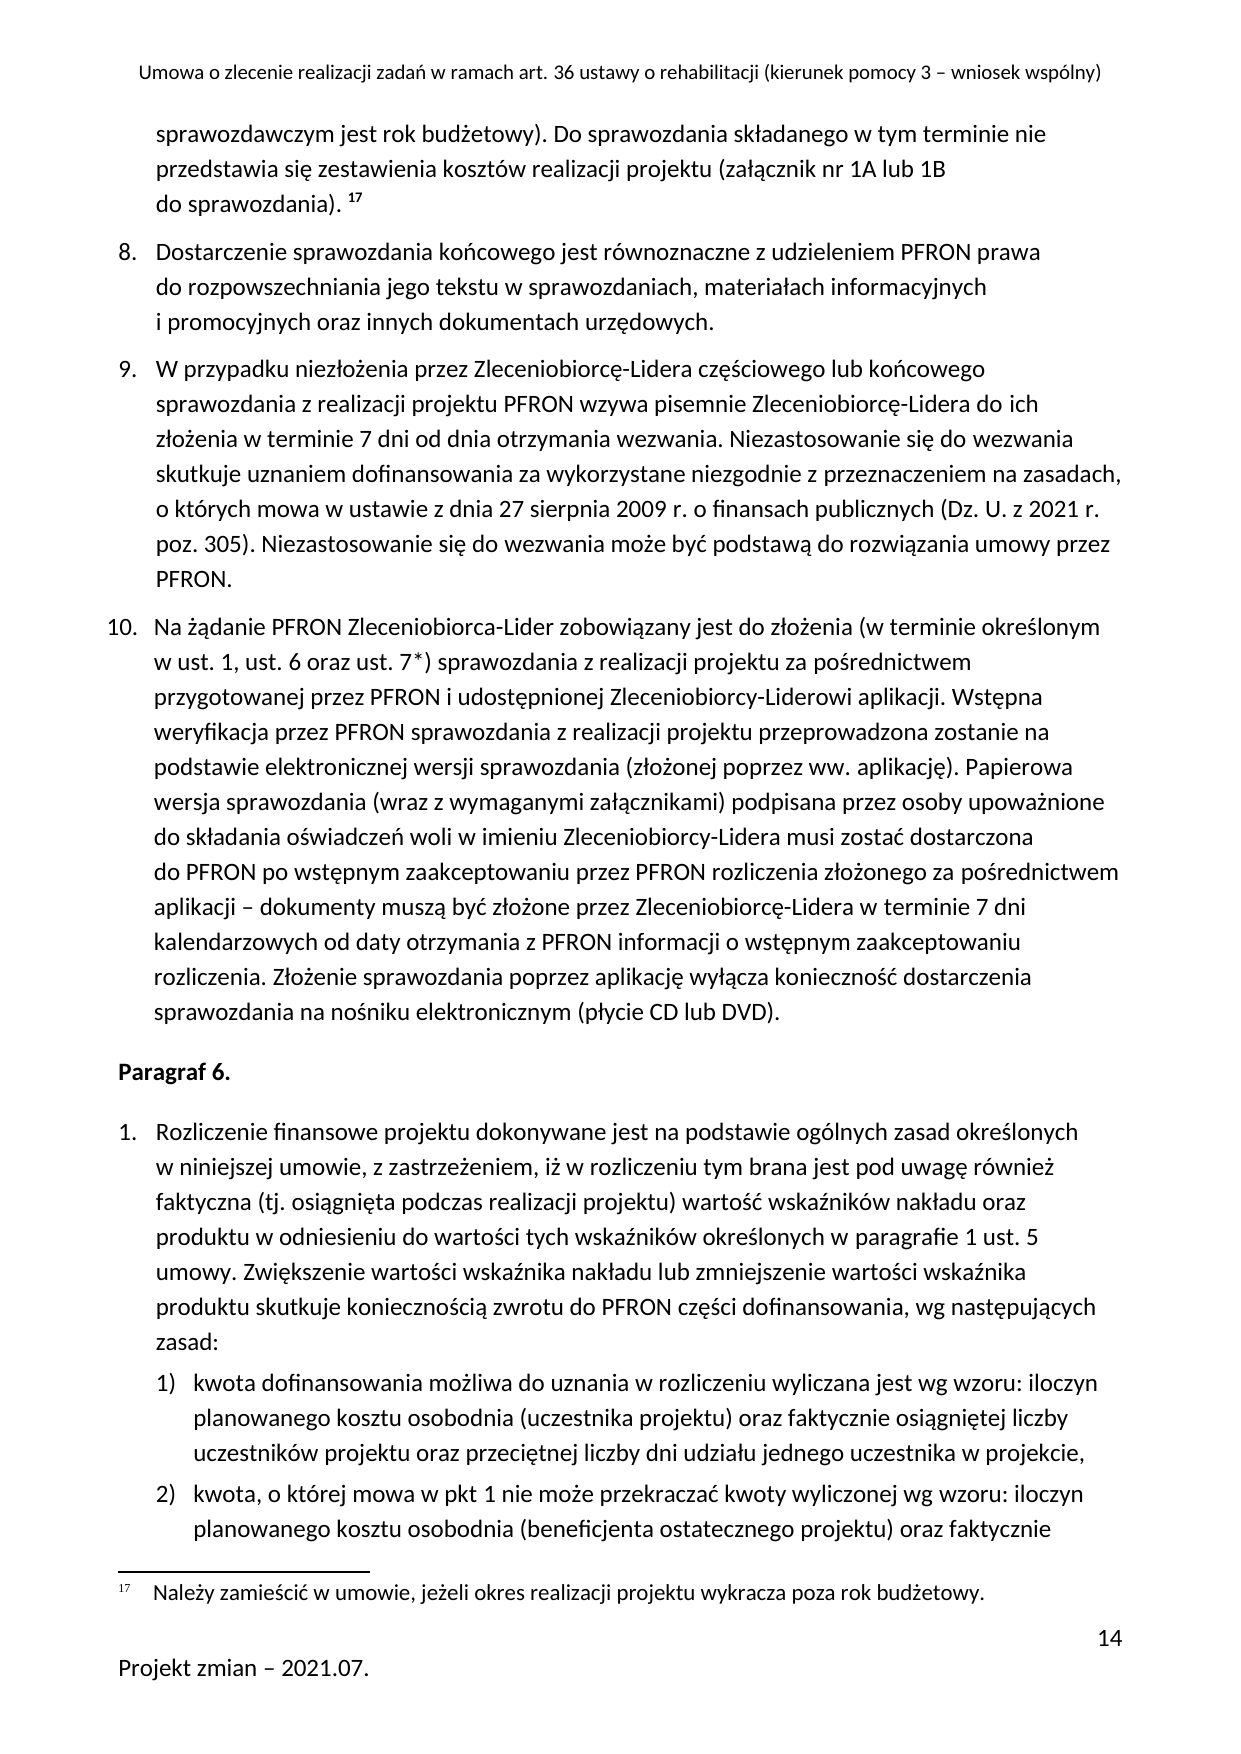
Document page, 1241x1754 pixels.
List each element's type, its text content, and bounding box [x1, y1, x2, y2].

list kwota dofinansowania możliwa do uznania w rozliczeniu wyliczana jest wg wzoru: iloczyn planowanego kosztu osobodnia (uczestnika projektu) oraz faktycznie osiągniętej liczby uczestników projektu oraz przeciętnej liczby dni udziału jednego uczestnika w projekcie, [156, 1367, 1122, 1467]
subtitle Paragraf 6. [118, 1056, 1122, 1086]
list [118, 118, 1122, 219]
list Rozliczenie finansowe projektu dokonywane jest na podstawie ogólnych zasad określonych w niniejszej umowie, z zastrzeżeniem, iż w rozliczeniu tym brana jest pod uwagę również faktyczna (tj. osiągnięta podczas realizacji projektu) wartość wskaźników nakładu oraz produktu w odniesieniu do wartości tych wskaźników określonych w paragrafie 1 ust. 5 umowy. Zwiększenie wartości wskaźnika nakładu lub zmniejszenie wartości wskaźnika produktu skutkuje koniecznością zwrotu do PFRON części dofinansowania, wg następujących zasad: [118, 1116, 1122, 1356]
list Na żądanie PFRON Zleceniobiorca-Lider zobowiązany jest do złożenia (w terminie określonym w ust. 1, ust. 6 oraz ust. 7*) sprawozdania z realizacji projektu za pośrednictwem przygotowanej przez PFRON i udostępnionej Zleceniobiorcy-Liderowi aplikacji. Wstępna weryfikacja przez PFRON sprawozdania z realizacji projektu przeprowadzona zostanie na podstawie elektronicznej wersji sprawozdania (złożonej poprzez ww. aplikację). Papierowa wersja sprawozdania (wraz z wymaganymi załącznikami) podpisana przez osoby upoważnione do składania oświadczeń woli w imieniu Zleceniobiorcy-Lidera musi zostać dostarczona do PFRON po wstępnym zaakceptowaniu przez PFRON rozliczenia złożonego za pośrednictwem aplikacji – dokumenty muszą być złożone przez Zleceniobiorcę-Lidera w terminie 7 dni kalendarzowych od daty otrzymania z PFRON informacji o wstępnym zaakceptowaniu rozliczenia. Złożenie sprawozdania poprzez aplikację wyłącza konieczność dostarczenia sprawozdania na nośniku elektronicznym (płycie CD lub DVD). [106, 611, 1122, 1026]
list W przypadku niezłożenia przez Zleceniobiorcę-Lidera częściowego lub końcowego sprawozdania z realizacji projektu PFRON wzywa pisemnie Zleceniobiorcę-Lidera do ich złożenia w terminie 7 dni od dnia otrzymania wezwania. Niezastosowanie się do wezwania skutkuje uznaniem dofinansowania za wykorzystane niezgodnie z przeznaczeniem na zasadach, o których mowa w ustawie z dnia 27 sierpnia 2009 r. o finansach publicznych (Dz. U. z 2021 r. poz. 305). Niezastosowanie się do wezwania może być podstawą do rozwiązania umowy przez PFRON. [118, 353, 1122, 594]
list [156, 1478, 1122, 1544]
list Dostarczenie sprawozdania końcowego jest równoznaczne z udzieleniem PFRON prawa do rozpowszechniania jego tekstu w sprawozdaniach, materiałach informacyjnych i promocyjnych oraz innych dokumentach urzędowych. [118, 236, 1122, 336]
